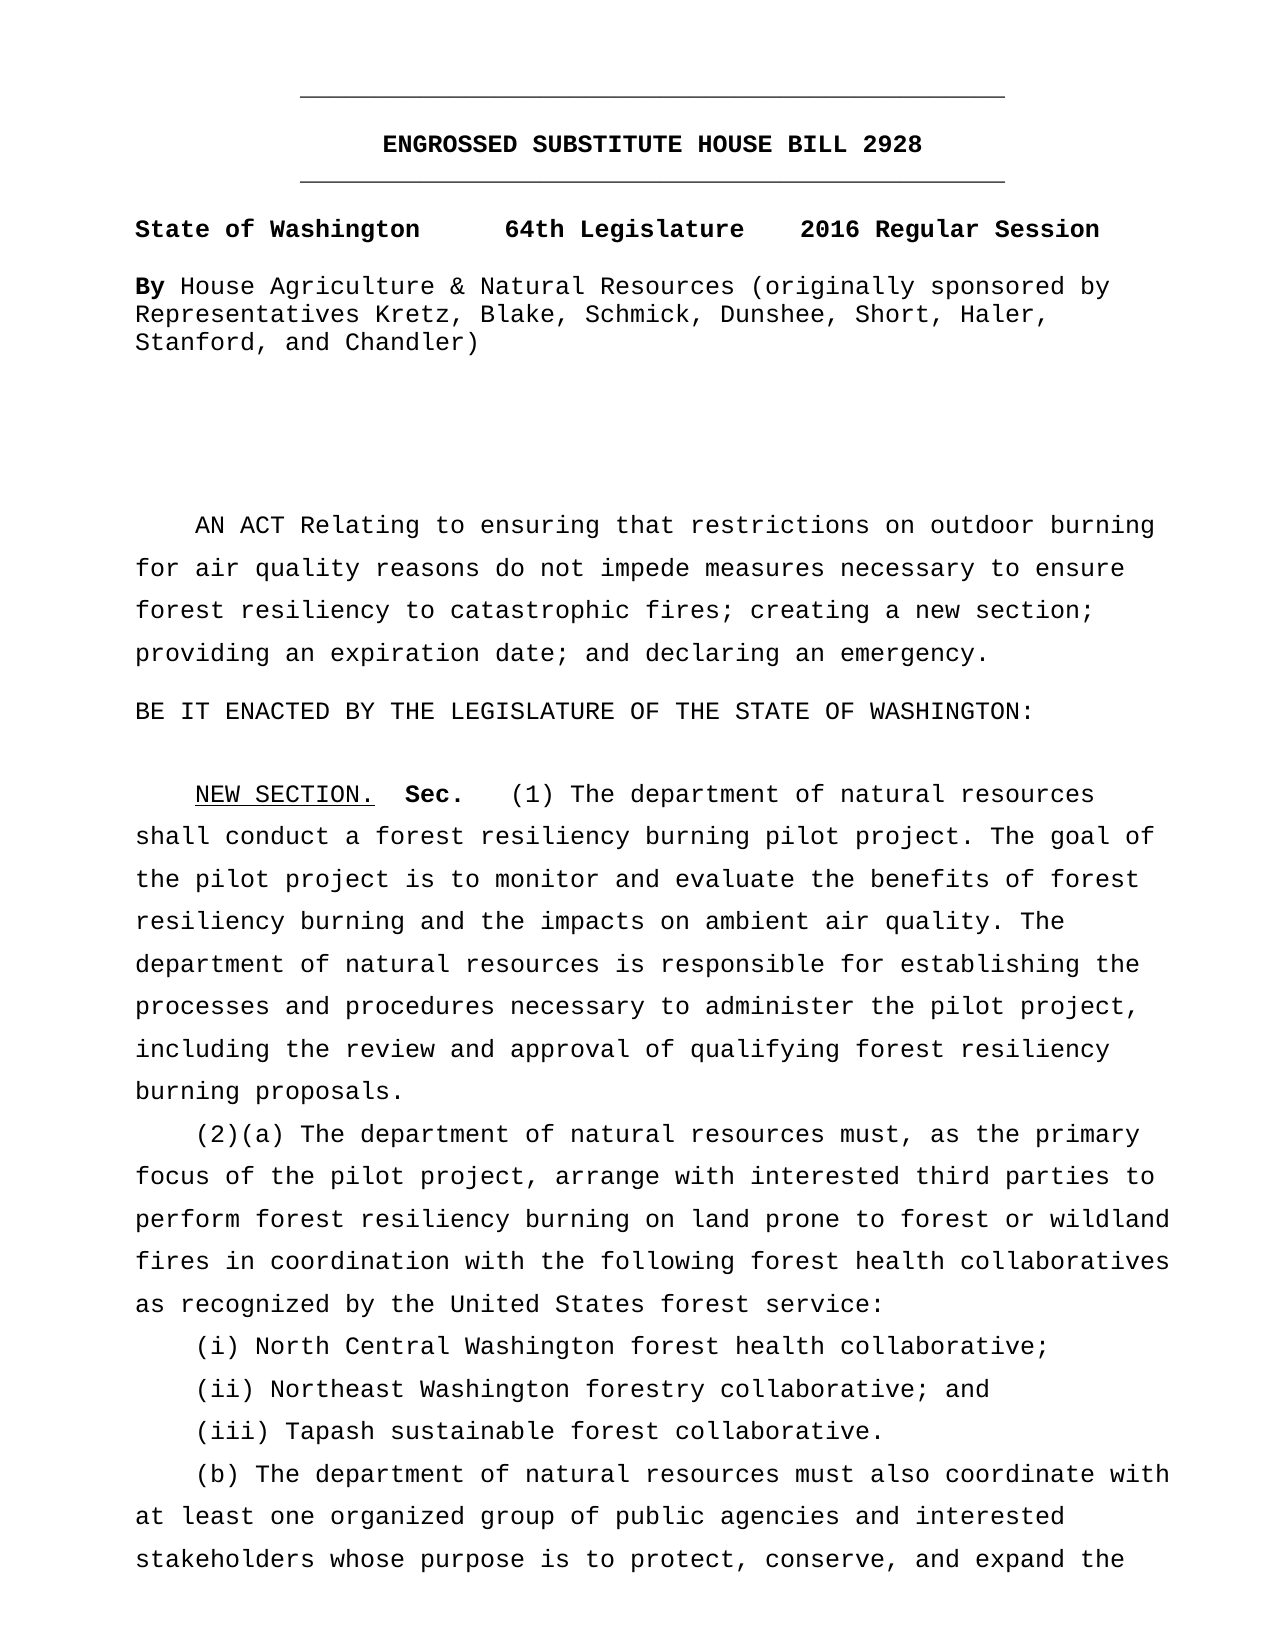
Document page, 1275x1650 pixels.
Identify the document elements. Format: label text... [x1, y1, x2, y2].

text (i) North Central Washington forest health collaborative; [135, 1321, 1170, 1363]
text (ii) Northeast Washington forestry collaborative; and [135, 1363, 1170, 1406]
text _______________________________________________ [135, 160, 1170, 188]
text NEW SECTION. Sec. (1) The department of natural resources shall conduct a forest resiliency burning pilot project. The goal of the pilot project is to monitor and evaluate the benefits of forest resiliency burning and the impacts on ambient air quality. The department of natural resources is responsible for establishing the processes and procedures necessary to administer the pilot project, including the review and approval of qualifying forest resiliency burning proposals. [135, 768, 1170, 1108]
text ENGROSSED SUBSTITUTE HOUSE BILL 2928 [135, 132, 1170, 160]
text (iii) Tapash sustainable forest collaborative. [135, 1406, 1170, 1448]
text BE IT ENACTED BY THE LEGISLATURE OF THE STATE OF WASHINGTON: [135, 698, 1170, 727]
text State of Washington 64th Legislature 2016 Regular Session [135, 217, 1170, 245]
text _______________________________________________ [135, 75, 1170, 103]
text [135, 1448, 1170, 1576]
text AN ACT Relating to ensuring that restrictions on outdoor burning for air quality reasons do not impede measures necessary to ensure forest resiliency to catastrophic fires; creating a new section; providing an expiration date; and declaring an emergency. [135, 500, 1170, 670]
text (2)(a) The department of natural resources must, as the primary focus of the pilot project, arrange with interested third parties to perform forest resiliency burning on land prone to forest or wildland fires in coordination with the following forest health collaboratives as recognized by the United States forest service: [135, 1108, 1170, 1321]
text By House Agriculture & Natural Resources (originally sponsored by Representatives Kretz, Blake, Schmick, Dunshee, Short, Haler, Stanford, and Chandler) [135, 273, 1170, 358]
